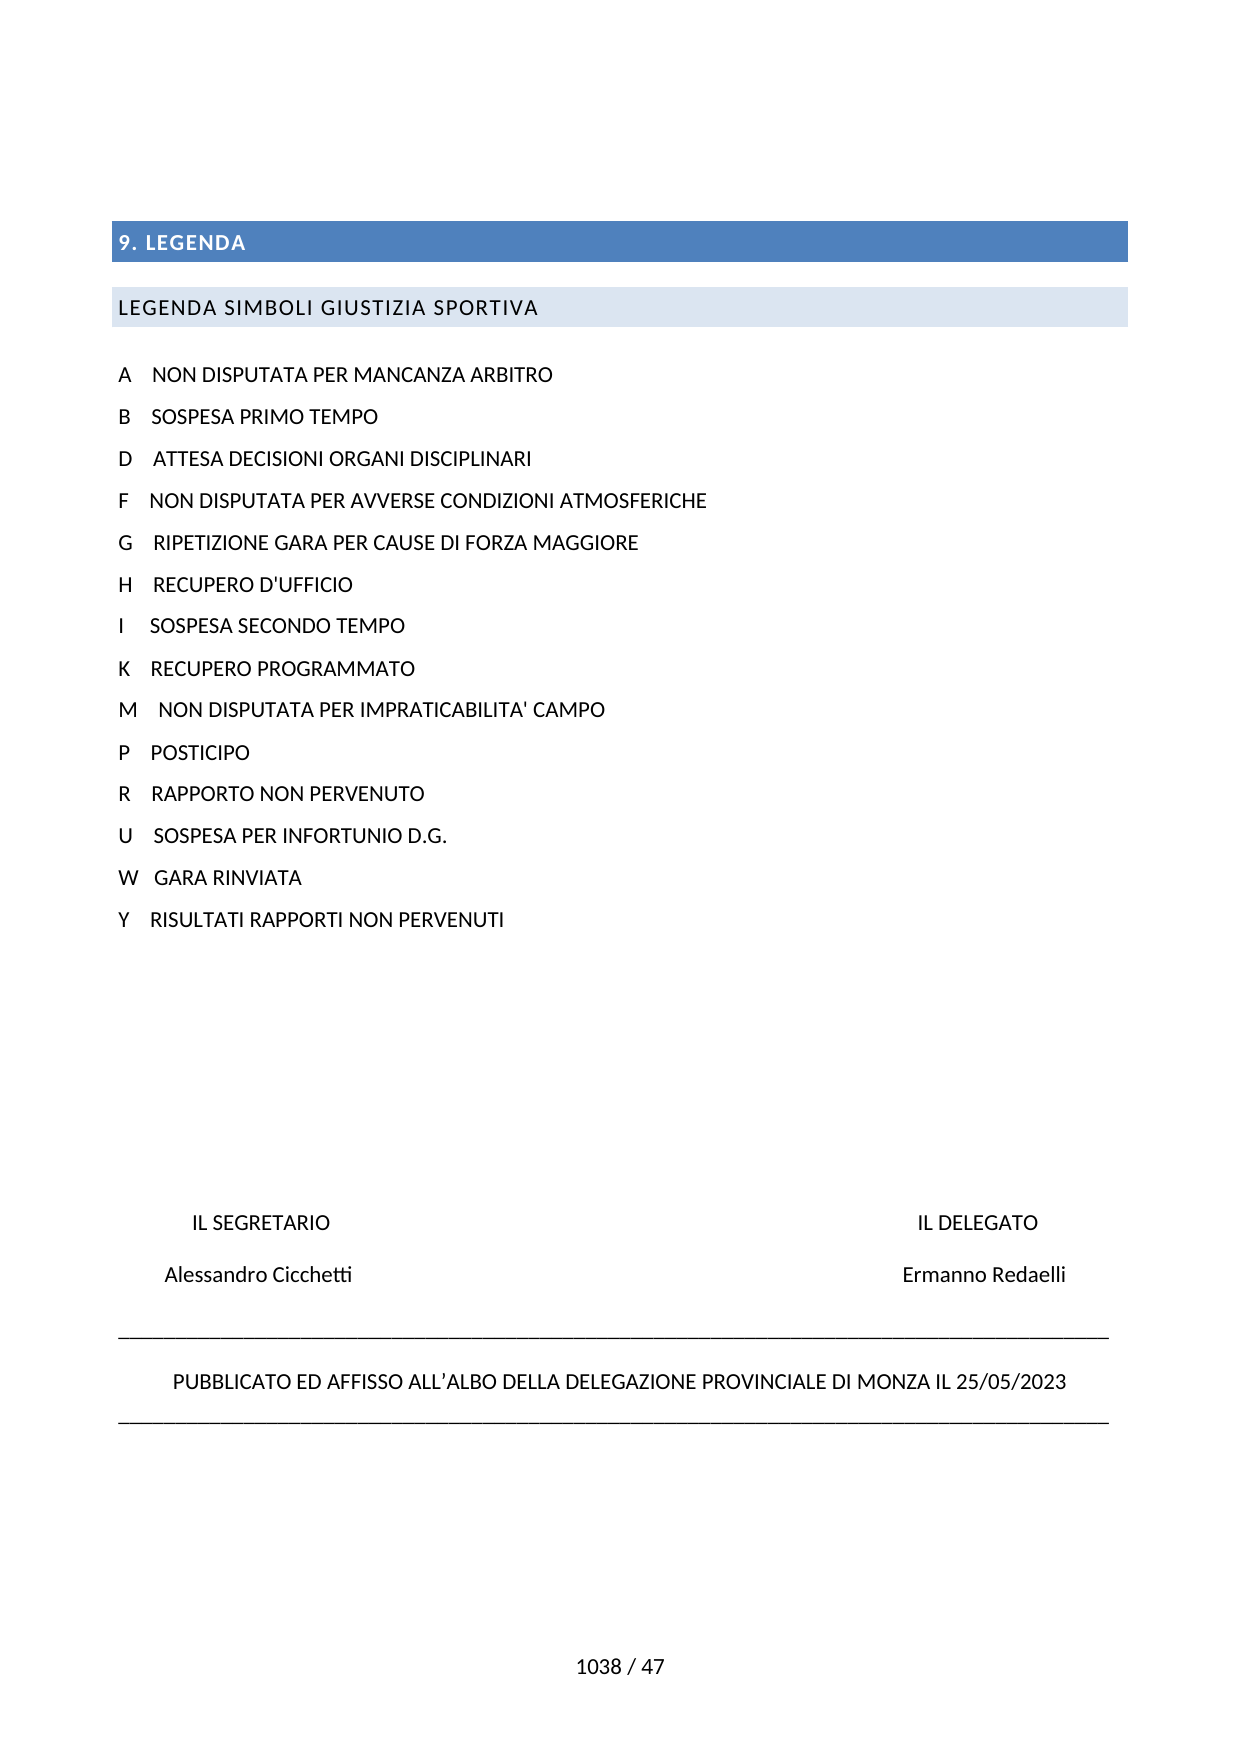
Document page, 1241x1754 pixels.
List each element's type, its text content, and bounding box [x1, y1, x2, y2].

text I SOSPESA SECONDO TEMPO [118, 612, 1122, 640]
text P POSTICIPO [118, 738, 1122, 766]
text U SOSPESA PER INFORTUNIO D.G. [118, 822, 1122, 849]
text B SOSPESA PRIMO TEMPO [118, 402, 1122, 430]
text D ATTESA DECISIONI ORGANI DISCIPLINARI [118, 444, 1122, 472]
text W GARA RINVIATA [118, 863, 1122, 892]
text G RIPETIZIONE GARA PER CAUSE DI FORZA MAGGIORE [118, 528, 1122, 556]
text R RAPPORTO NON PERVENUTO [118, 779, 1122, 808]
subtitle Legenda Simboli Giustizia Sportiva [118, 293, 1122, 321]
subtitle 9. Legenda [118, 228, 1122, 256]
text PUBBLICATO ED AFFISSO ALL’ALBO DELLA DELEGAZIONE PROVINCIALE DI MONZA IL 25/05/2023 [118, 1367, 1122, 1395]
text H RECUPERO D'UFFICIO [118, 570, 1122, 598]
text _______________________________________________________________________________________ [118, 1399, 1122, 1427]
text F NON DISPUTATA PER AVVERSE CONDIZIONI ATMOSFERICHE [118, 486, 1122, 514]
text IL SEGRETARIO IL DELEGATO [118, 1208, 1122, 1236]
text Alessandro Cicchetti Ermanno Redaelli [118, 1261, 1122, 1289]
text K RECUPERO PROGRAMMATO [118, 654, 1122, 682]
text A NON DISPUTATA PER MANCANZA ARBITRO [118, 360, 1122, 388]
text _______________________________________________________________________________________ [118, 1314, 1122, 1342]
text Y RISULTATI RAPPORTI NON PERVENUTI [118, 906, 1122, 933]
text M NON DISPUTATA PER IMPRATICABILITA' CAMPO [118, 696, 1122, 724]
